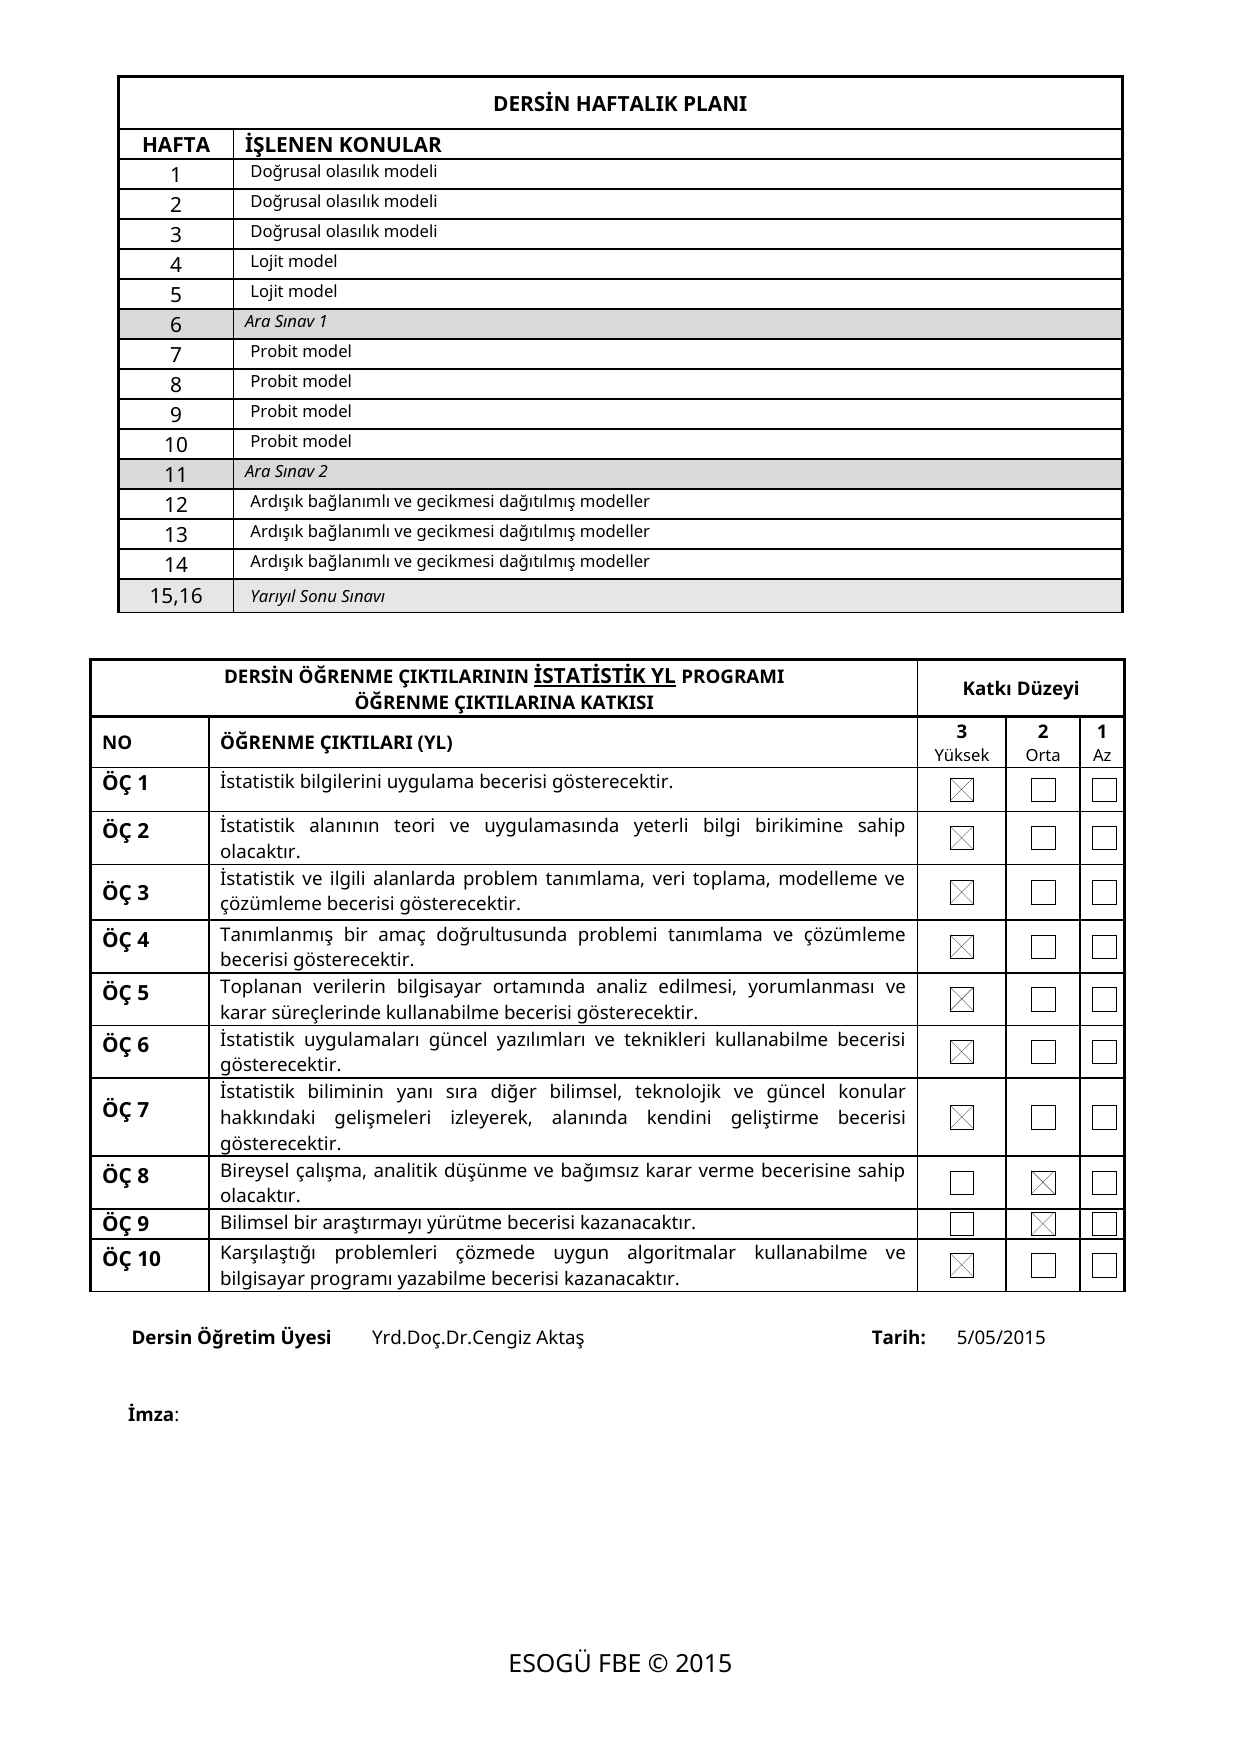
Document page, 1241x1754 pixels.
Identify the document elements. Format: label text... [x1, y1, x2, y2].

table_cell ÖÇ 1 [92, 768, 208, 811]
table_cell [918, 1210, 1005, 1238]
table_cell [1081, 1079, 1123, 1155]
table_cell [918, 812, 1005, 863]
table_cell 1 [120, 160, 233, 188]
table_cell [918, 1157, 1005, 1208]
table_cell Ardışık bağlanımlı ve gecikmesi dağıtılmış modeller [234, 490, 1121, 518]
table_cell [918, 974, 1005, 1024]
table_cell [1081, 812, 1123, 863]
table_cell Probit model [234, 340, 1121, 368]
table_cell Doğrusal olasılık modeli [234, 220, 1121, 248]
table_cell İstatistik bilgilerini uygulama becerisi gösterecektir. [210, 768, 917, 811]
table_cell İstatistik uygulamaları güncel yazılımları ve teknikleri kullanabilme becerisi gösterecektir. [210, 1026, 917, 1077]
table_cell Probit model [234, 400, 1121, 428]
table_cell Yarıyıl Sonu Sınavı [234, 580, 1121, 612]
table_cell ÖÇ 4 [92, 921, 208, 972]
table_cell [1081, 1240, 1123, 1291]
table_cell [1007, 1157, 1079, 1208]
table_cell İstatistik biliminin yanı sıra diğer bilimsel, teknolojik ve güncel konular hakkındaki gelişmeleri izleyerek, alanında kendini geliştirme becerisi gösterecektir. [210, 1079, 917, 1155]
table_cell [1081, 1157, 1123, 1208]
table_cell Doğrusal olasılık modeli [234, 190, 1121, 218]
table_cell [1081, 921, 1123, 972]
table_cell 6 [120, 310, 233, 338]
table_cell [1007, 1240, 1079, 1291]
table_cell [918, 1079, 1005, 1155]
table_cell [918, 768, 1005, 811]
table_cell Ara Sınav 1 [234, 310, 1121, 338]
text İmza: [118, 1401, 1122, 1427]
table_cell NO [92, 718, 208, 767]
table_cell 9 [120, 400, 233, 428]
table_header Katkı Düzeyi [918, 661, 1123, 715]
table_cell [1007, 865, 1079, 919]
table_cell [918, 1026, 1005, 1077]
table_cell [1081, 1026, 1123, 1077]
table_cell [1081, 1210, 1123, 1238]
table_header Yrd.Doç.Dr.Cengiz Aktaş [356, 1315, 856, 1360]
table_cell 3 [120, 220, 233, 248]
table_cell Tanımlanmış bir amaç doğrultusunda problemi tanımlama ve çözümleme becerisi gösterecektir. [210, 921, 917, 972]
table_cell 14 [120, 550, 233, 578]
table_cell Bireysel çalışma, analitik düşünme ve bağımsız karar verme becerisine sahip olacaktır. [210, 1157, 917, 1208]
table_cell [1007, 1079, 1079, 1155]
table_cell [1007, 1210, 1079, 1238]
table_cell Bilimsel bir araştırmayı yürütme becerisi kazanacaktır. [210, 1210, 917, 1238]
table_cell Lojit model [234, 280, 1121, 308]
table_cell [918, 865, 1005, 919]
table_cell Ara Sınav 2 [234, 460, 1121, 488]
table_cell [918, 921, 1005, 972]
table_header Dersin Öğretim Üyesi [107, 1315, 356, 1360]
table_cell İstatistik ve ilgili alanlarda problem tanımlama, veri toplama, modelleme ve çözümleme becerisi gösterecektir. [210, 865, 917, 919]
table_cell ÖÇ 5 [92, 974, 208, 1024]
table_cell [1007, 812, 1079, 863]
table_cell ÖÇ 7 [92, 1079, 208, 1155]
table_cell [1007, 974, 1079, 1024]
table_cell 1 Az [1081, 718, 1123, 767]
table_header 5/05/2015 [941, 1315, 1167, 1360]
table_cell 3 Yüksek [918, 718, 1005, 767]
table_cell Probit model [234, 370, 1121, 398]
table_cell Toplanan verilerin bilgisayar ortamında analiz edilmesi, yorumlanması ve karar süreçlerinde kullanabilme becerisi gösterecektir. [210, 974, 917, 1024]
table_cell 11 [120, 460, 233, 488]
table_cell [1081, 865, 1123, 919]
table_cell 4 [120, 250, 233, 278]
table_cell 5 [120, 280, 233, 308]
table_header DERSİN HAFTALIK PLANI [120, 78, 1121, 128]
table_cell Ardışık bağlanımlı ve gecikmesi dağıtılmış modeller [234, 550, 1121, 578]
table_cell [1007, 1026, 1079, 1077]
table_cell Doğrusal olasılık modeli [234, 160, 1121, 188]
table_cell [1081, 974, 1123, 1024]
table_cell İŞLENEN KONULAR [234, 130, 1121, 158]
table_cell Lojit model [234, 250, 1121, 278]
table_cell HAFTA [120, 130, 233, 158]
table_cell 10 [120, 430, 233, 458]
table_cell Karşılaştığı problemleri çözmede uygun algoritmalar kullanabilme ve bilgisayar programı yazabilme becerisi kazanacaktır. [210, 1240, 917, 1291]
table_cell ÖÇ 10 [92, 1240, 208, 1291]
table_cell 2 Orta [1007, 718, 1079, 767]
table_cell ÖĞRENME ÇIKTILARI (YL) [210, 718, 917, 767]
table_cell ÖÇ 3 [92, 865, 208, 919]
table_cell ÖÇ 2 [92, 812, 208, 863]
table_cell 12 [120, 490, 233, 518]
table_header DERSİN ÖĞRENME ÇIKTILARININ İSTATİSTİK YL PROGRAMI ÖĞRENME ÇIKTILARINA KATKISI [92, 661, 917, 715]
table_cell 15,16 [120, 580, 233, 612]
table_cell 13 [120, 520, 233, 548]
table_cell 7 [120, 340, 233, 368]
table_cell İstatistik alanının teori ve uygulamasında yeterli bilgi birikimine sahip olacaktır. [210, 812, 917, 863]
table_cell Ardışık bağlanımlı ve gecikmesi dağıtılmış modeller [234, 520, 1121, 548]
table_cell 8 [120, 370, 233, 398]
table_cell [1007, 768, 1079, 811]
table_cell ÖÇ 9 [92, 1210, 208, 1238]
table_cell [1007, 921, 1079, 972]
table_cell ÖÇ 8 [92, 1157, 208, 1208]
table_header Tarih: [856, 1315, 941, 1360]
table_cell ÖÇ 6 [92, 1026, 208, 1077]
table_cell Probit model [234, 430, 1121, 458]
table_cell [1081, 768, 1123, 811]
table_cell 2 [120, 190, 233, 218]
table_cell [918, 1240, 1005, 1291]
